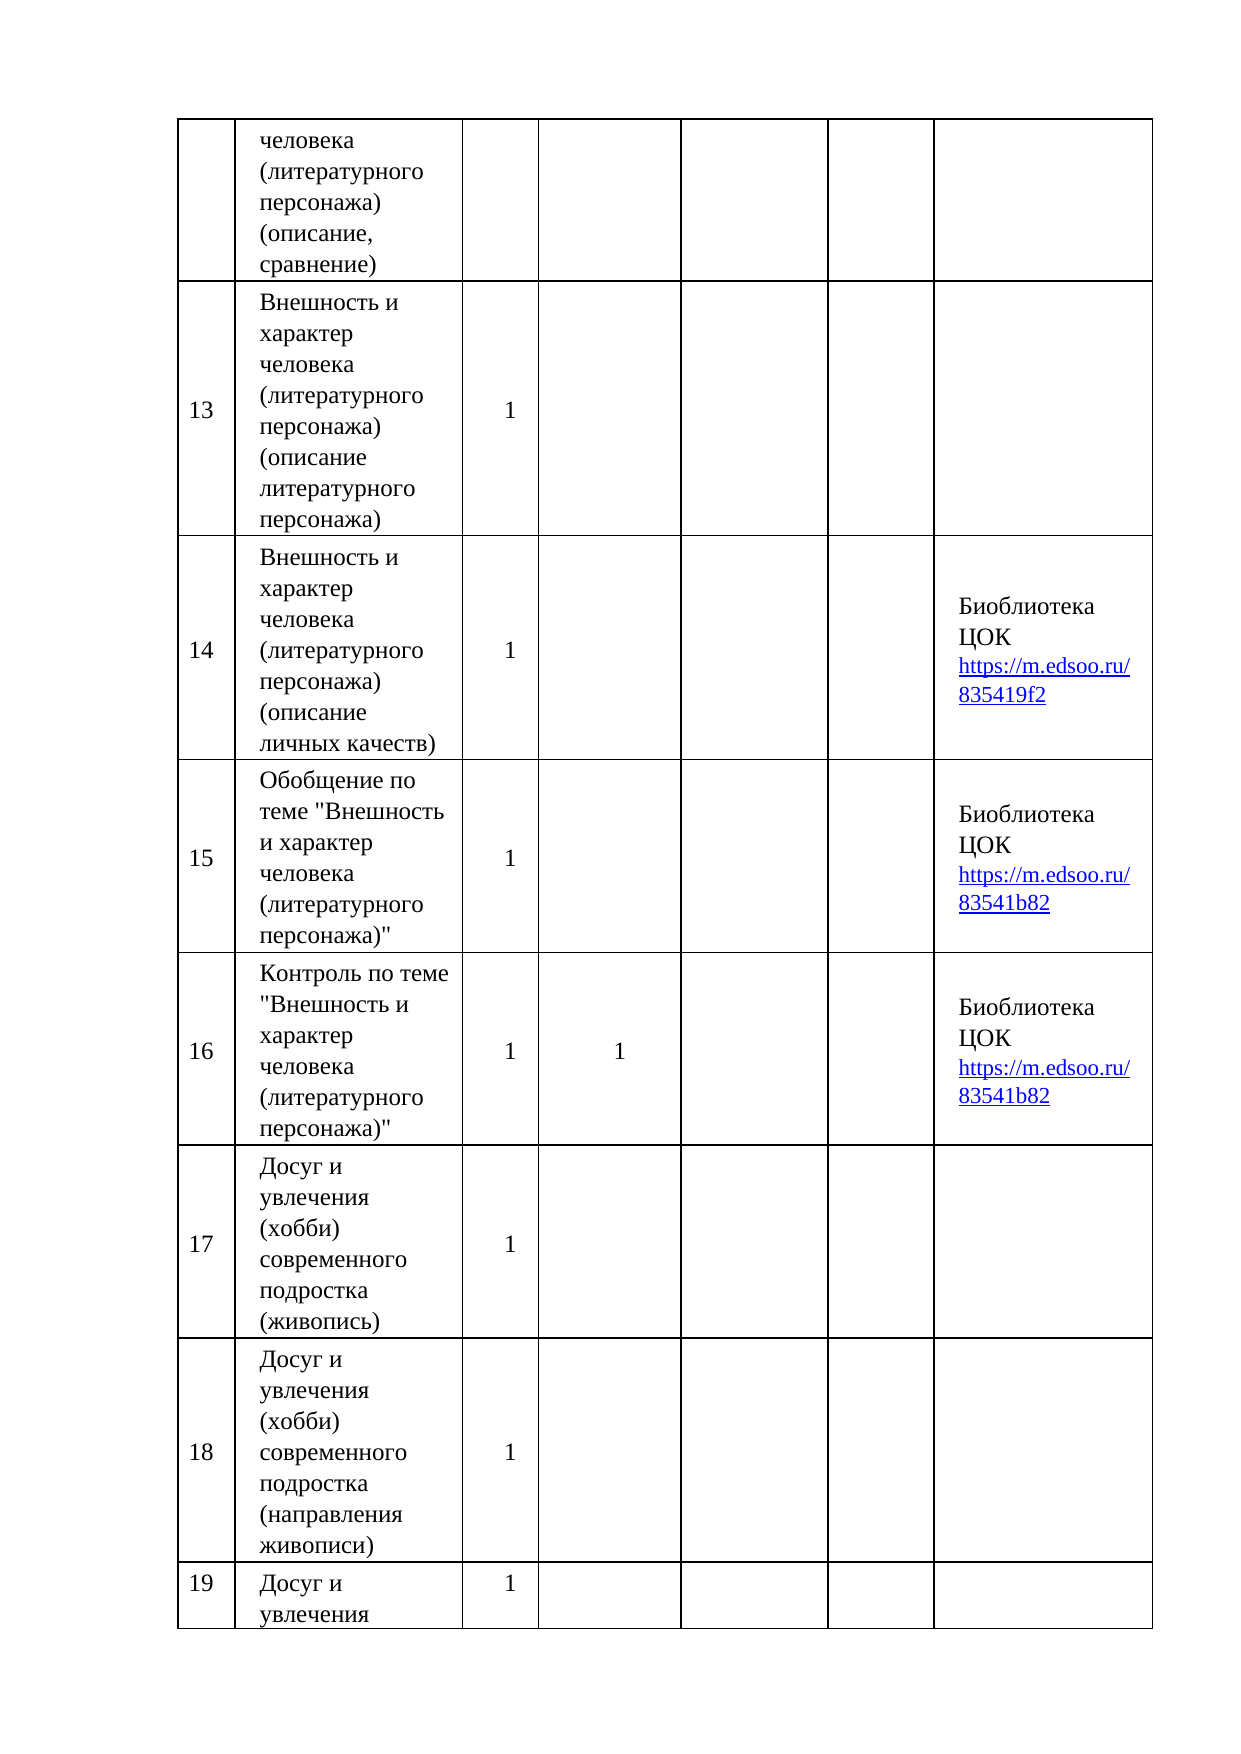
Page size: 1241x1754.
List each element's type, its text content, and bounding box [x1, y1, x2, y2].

table_cell 13 [179, 282, 234, 535]
table_cell Контроль по теме "Внешность и характер человека (литературного персонажа)" [236, 953, 462, 1144]
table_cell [236, 1563, 462, 1627]
table_cell [682, 1146, 827, 1337]
table_cell [539, 1146, 680, 1337]
table_cell [682, 1339, 827, 1561]
table_cell [682, 120, 827, 280]
table_cell [829, 1146, 933, 1337]
table_cell [682, 536, 827, 759]
table_cell 17 [179, 1146, 234, 1337]
table_cell 1 [539, 953, 680, 1144]
table_cell 1 [463, 1146, 538, 1337]
table_cell 19 [179, 1563, 234, 1627]
table_cell [829, 282, 933, 535]
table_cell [236, 120, 462, 280]
table_cell [935, 1339, 1152, 1561]
table_cell 12 [179, 120, 234, 280]
table_cell [539, 1339, 680, 1561]
table_cell 1 [463, 1339, 538, 1561]
table_cell [935, 1146, 1152, 1337]
table_cell [539, 536, 680, 759]
table_cell 1 [463, 282, 538, 535]
table_cell [829, 1563, 933, 1627]
table_cell [935, 282, 1152, 535]
table_cell [935, 120, 1152, 280]
table_cell Биоблиотека ЦОК https://m.edsoo.ru/83541b82 [935, 760, 1152, 951]
table_cell 16 [179, 953, 234, 1144]
table_cell Внешность и характер человека (литературного персонажа) (описание литературного персонажа) [236, 282, 462, 535]
table_cell [539, 1563, 680, 1627]
table_cell 1 [463, 1563, 538, 1627]
table_cell [682, 1563, 827, 1627]
table_cell 1 [463, 120, 538, 280]
table_cell [539, 282, 680, 535]
table_cell [829, 953, 933, 1144]
table_cell 1 [463, 536, 538, 759]
table_cell Биоблиотека ЦОК https://m.edsoo.ru/83541b82 [935, 953, 1152, 1144]
table_cell [935, 1563, 1152, 1627]
table_cell [829, 536, 933, 759]
table_cell 1 [463, 953, 538, 1144]
table_cell 14 [179, 536, 234, 759]
table_cell 1 [463, 760, 538, 951]
table_cell [682, 282, 827, 535]
table_cell Досуг и увлечения (хобби) современного подростка (направления живописи) [236, 1339, 462, 1561]
table_cell [539, 760, 680, 951]
table_cell [829, 760, 933, 951]
table_cell Обобщение по теме "Внешность и характер человека (литературного персонажа)" [236, 760, 462, 951]
table_cell Досуг и увлечения (хобби) современного подростка (живопись) [236, 1146, 462, 1337]
table_cell [829, 120, 933, 280]
table_cell 15 [179, 760, 234, 951]
table_cell 18 [179, 1339, 234, 1561]
table_cell Внешность и характер человека (литературного персонажа) (описание личных качеств) [236, 536, 462, 759]
table_cell [682, 760, 827, 951]
table_cell [682, 953, 827, 1144]
table_cell [539, 120, 680, 280]
table_cell [829, 1339, 933, 1561]
table_cell Биоблиотека ЦОК https://m.edsoo.ru/835419f2 [935, 536, 1152, 759]
